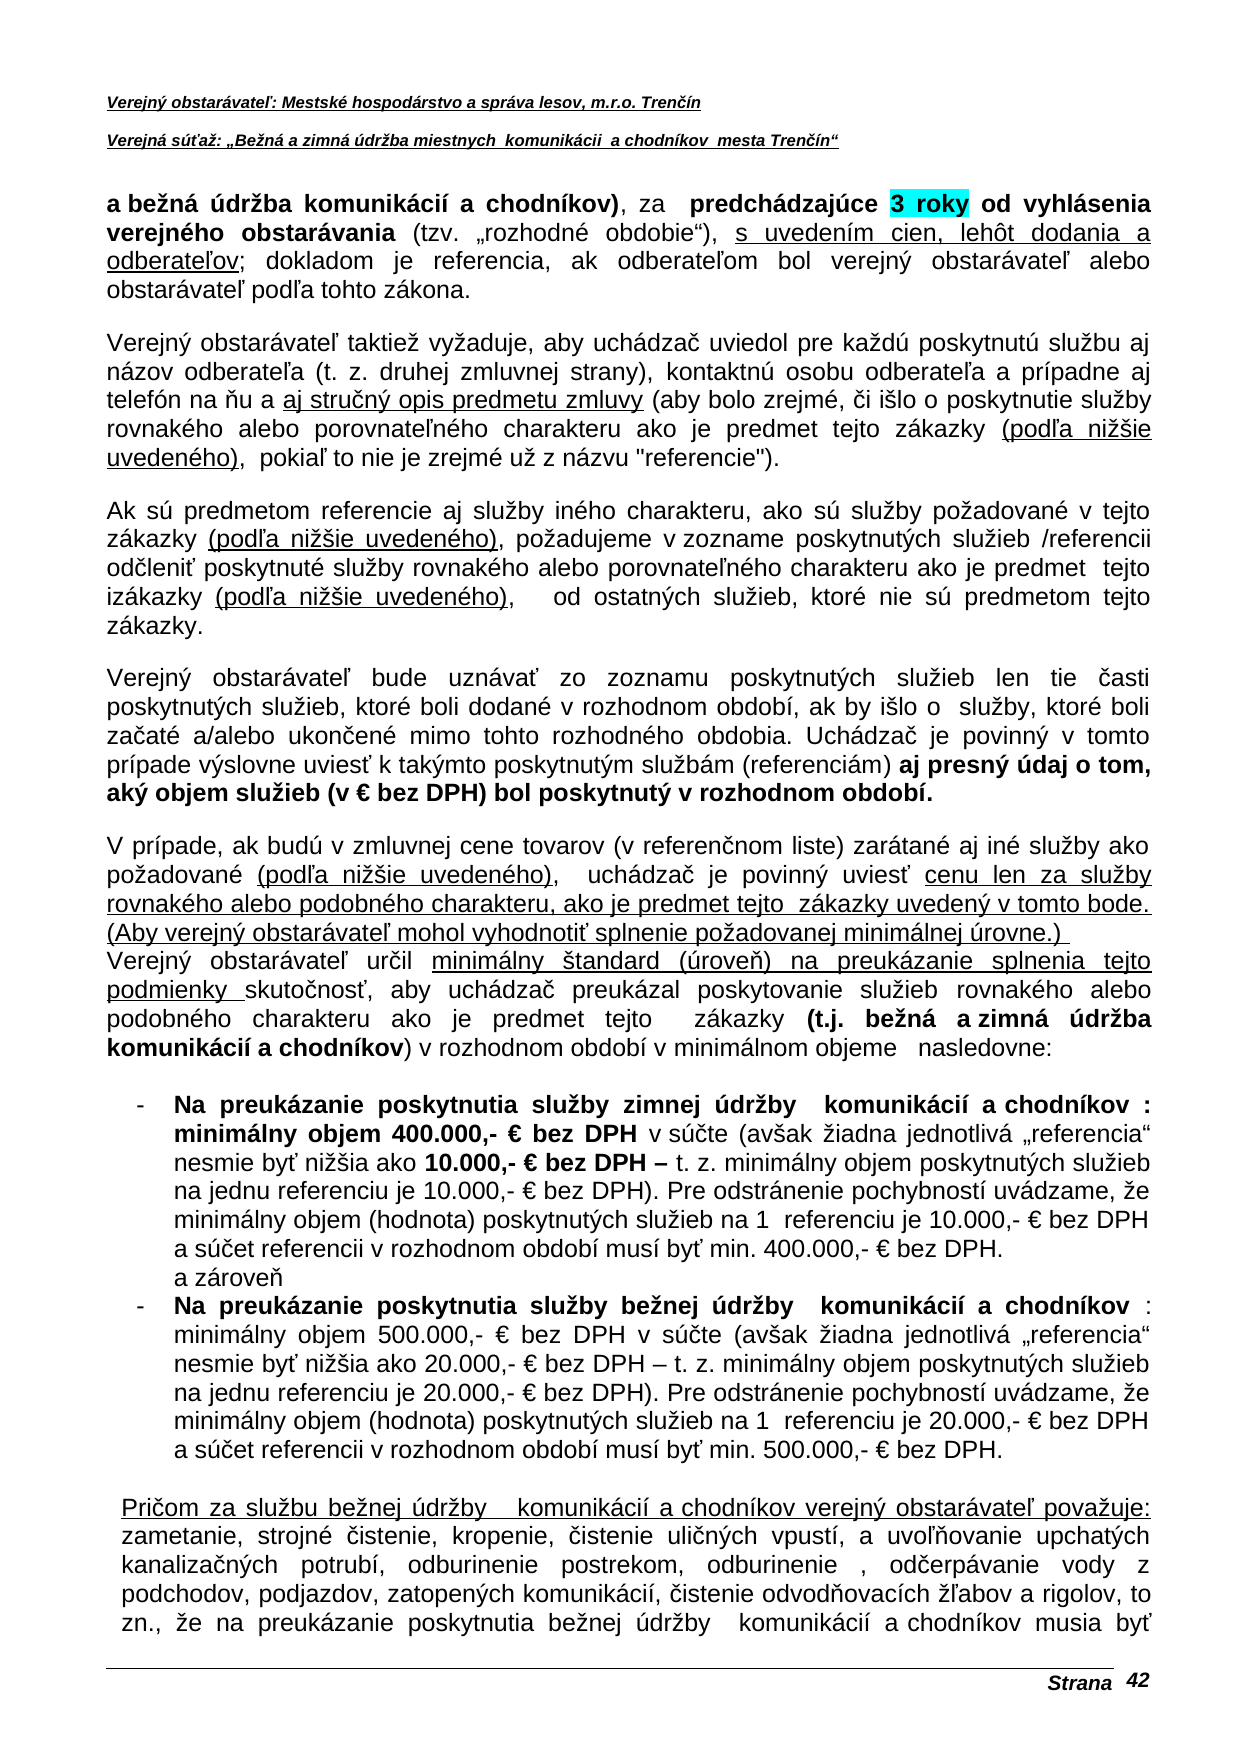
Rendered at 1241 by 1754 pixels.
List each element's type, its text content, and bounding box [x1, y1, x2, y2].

text Verejný obstarávateľ taktiež vyžaduje, aby uchádzač uviedol pre každú poskytnutú službu aj názov odberateľa (t. z. druhej zmluvnej strany), kontaktnú osobu odberateľa a prípadne aj telefón na ňu a aj stručný opis predmetu zmluvy (aby bolo zrejmé, či išlo o poskytnutie služby rovnakého alebo porovnateľného charakteru ako je predmet tejto zákazky (podľa nižšie uvedeného), pokiaľ to nie je zrejmé už z názvu "referencie"). [106, 328, 1152, 472]
list Na preukázanie poskytnutia služby zimnej údržby komunikácií a chodníkov : minimálny objem 400.000,- € bez DPH v súčte (avšak žiadna jednotlivá „referencia“ nesmie byť nižšia ako 10.000,- € bez DPH – t. z. minimálny objem poskytnutých služieb na jednu referenciu je 10.000,- € bez DPH). Pre odstránenie pochybností uvádzame, že minimálny objem (hodnota) poskytnutých služieb na 1 referenciu je 10.000,- € bez DPH a súčet referencii v rozhodnom období musí byť min. 400.000,- € bez DPH. [136, 1090, 1152, 1262]
text Verejný obstarávateľ určil minimálny štandard (úroveň) na preukázanie splnenia tejto podmienky skutočnosť, aby uchádzač preukázal poskytovanie služieb rovnakého alebo podobného charakteru ako je predmet tejto zákazky (t.j. bežná a zimná údržba komunikácií a chodníkov) v rozhodnom období v minimálnom objeme nasledovne: [106, 946, 1152, 1061]
list Na preukázanie poskytnutia služby bežnej údržby komunikácií a chodníkov : minimálny objem 500.000,- € bez DPH v súčte (avšak žiadna jednotlivá „referencia“ nesmie byť nižšia ako 20.000,- € bez DPH – t. z. minimálny objem poskytnutých služieb na jednu referenciu je 20.000,- € bez DPH). Pre odstránenie pochybností uvádzame, že minimálny objem (hodnota) poskytnutých služieb na 1 referenciu je 20.000,- € bez DPH a súčet referencii v rozhodnom období musí byť min. 500.000,- € bez DPH. [136, 1291, 1152, 1464]
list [121, 1492, 1152, 1636]
text Verejný obstarávateľ bude uznávať zo zoznamu poskytnutých služieb len tie časti poskytnutých služieb, ktoré boli dodané v rozhodnom období, ak by išlo o služby, ktoré boli začaté a/alebo ukončené mimo tohto rozhodného obdobia. Uchádzač je povinný v tomto prípade výslovne uviesť k takýmto poskytnutým službám (referenciám) aj presný údaj o tom, aký objem služieb (v € bez DPH) bol poskytnutý v rozhodnom období. [106, 663, 1152, 807]
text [106, 189, 1152, 304]
list a zároveň [173, 1262, 1152, 1291]
text V prípade, ak budú v zmluvnej cene tovarov (v referenčnom liste) zarátané aj iné služby ako požadované (podľa nižšie uvedeného), uchádzač je povinný uviesť cenu len za služby rovnakého alebo podobného charakteru, ako je predmet tejto zákazky uvedený v tomto bode. (Aby verejný obstarávateľ mohol vyhodnotiť splnenie požadovanej minimálnej úrovne.) [106, 831, 1152, 914]
text V prípade, ak budú v zmluvnej cene tovarov (v referenčnom liste) zarátané aj iné služby ako požadované (podľa nižšie uvedeného), uchádzač je povinný uviesť cenu len za služby rovnakého alebo podobného charakteru, ako je predmet tejto zákazky uvedený v tomto bode. (Aby verejný obstarávateľ mohol vyhodnotiť splnenie požadovanej minimálnej úrovne.) [106, 915, 1152, 946]
text Ak sú predmetom referencie aj služby iného charakteru, ako sú služby požadované v tejto zákazky (podľa nižšie uvedeného), požadujeme v zozname poskytnutých služieb /referencii odčleniť poskytnuté služby rovnakého alebo porovnateľného charakteru ako je predmet tejto izákazky (podľa nižšie uvedeného), od ostatných služieb, ktoré nie sú predmetom tejto zákazky. [106, 496, 1152, 639]
